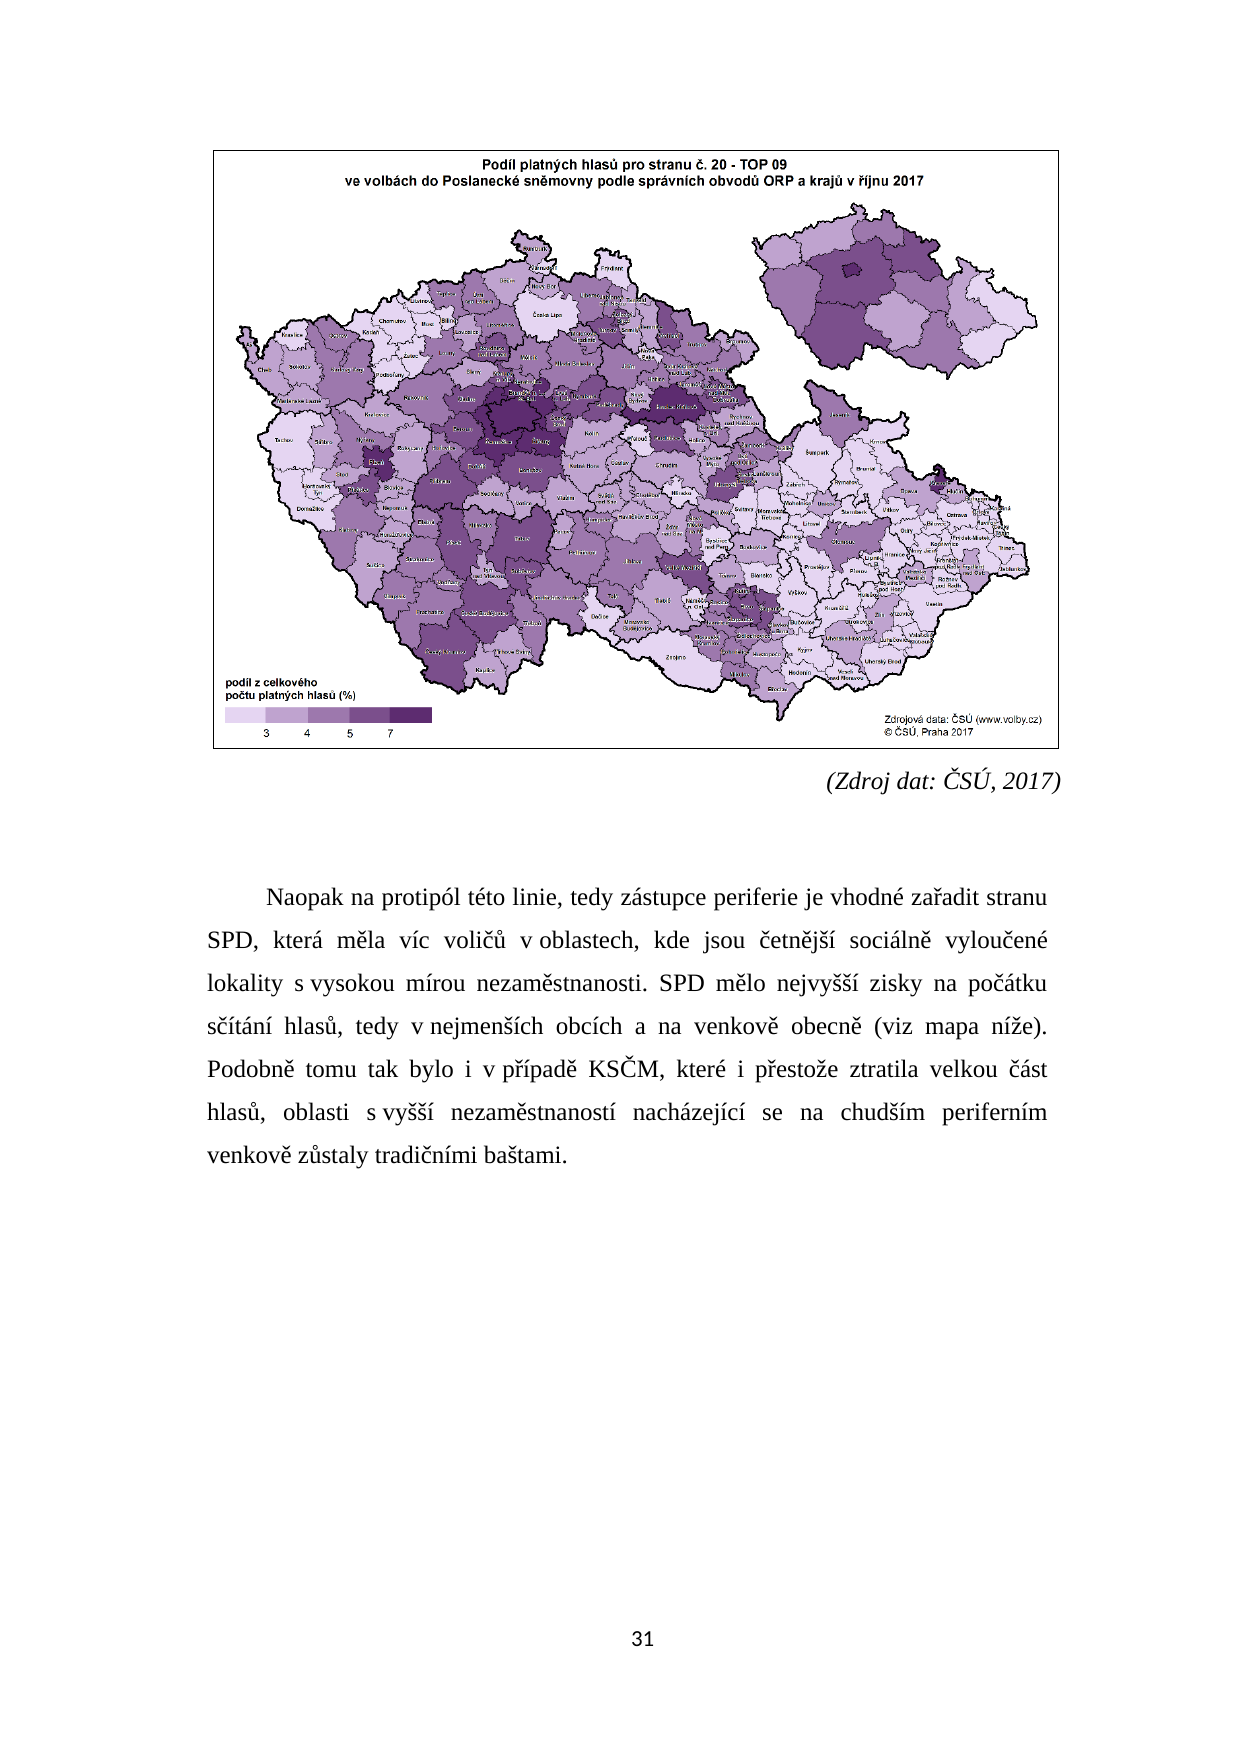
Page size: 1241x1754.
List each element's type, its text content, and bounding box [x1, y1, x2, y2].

text Naopak na protipól této linie, tedy zástupce periferie je vhodné zařadit stranu SPD, která měla víc voličů v oblastech, kde jsou četnější sociálně vyloučené lokality s vysokou mírou nezaměstnanosti. SPD mělo nejvyšší zisky na počátku sčítání hlasů, tedy v nejmenších obcích a na venkově obecně (viz mapa níže). Podobně tomu tak bylo i v případě KSČM, které i přestože ztratila velkou část hlasů, oblasti s vyšší nezaměstnaností nacházející se na chudším periferním venkově zůstaly tradičními baštami. [207, 882, 1048, 1169]
picture [214, 151, 1058, 748]
